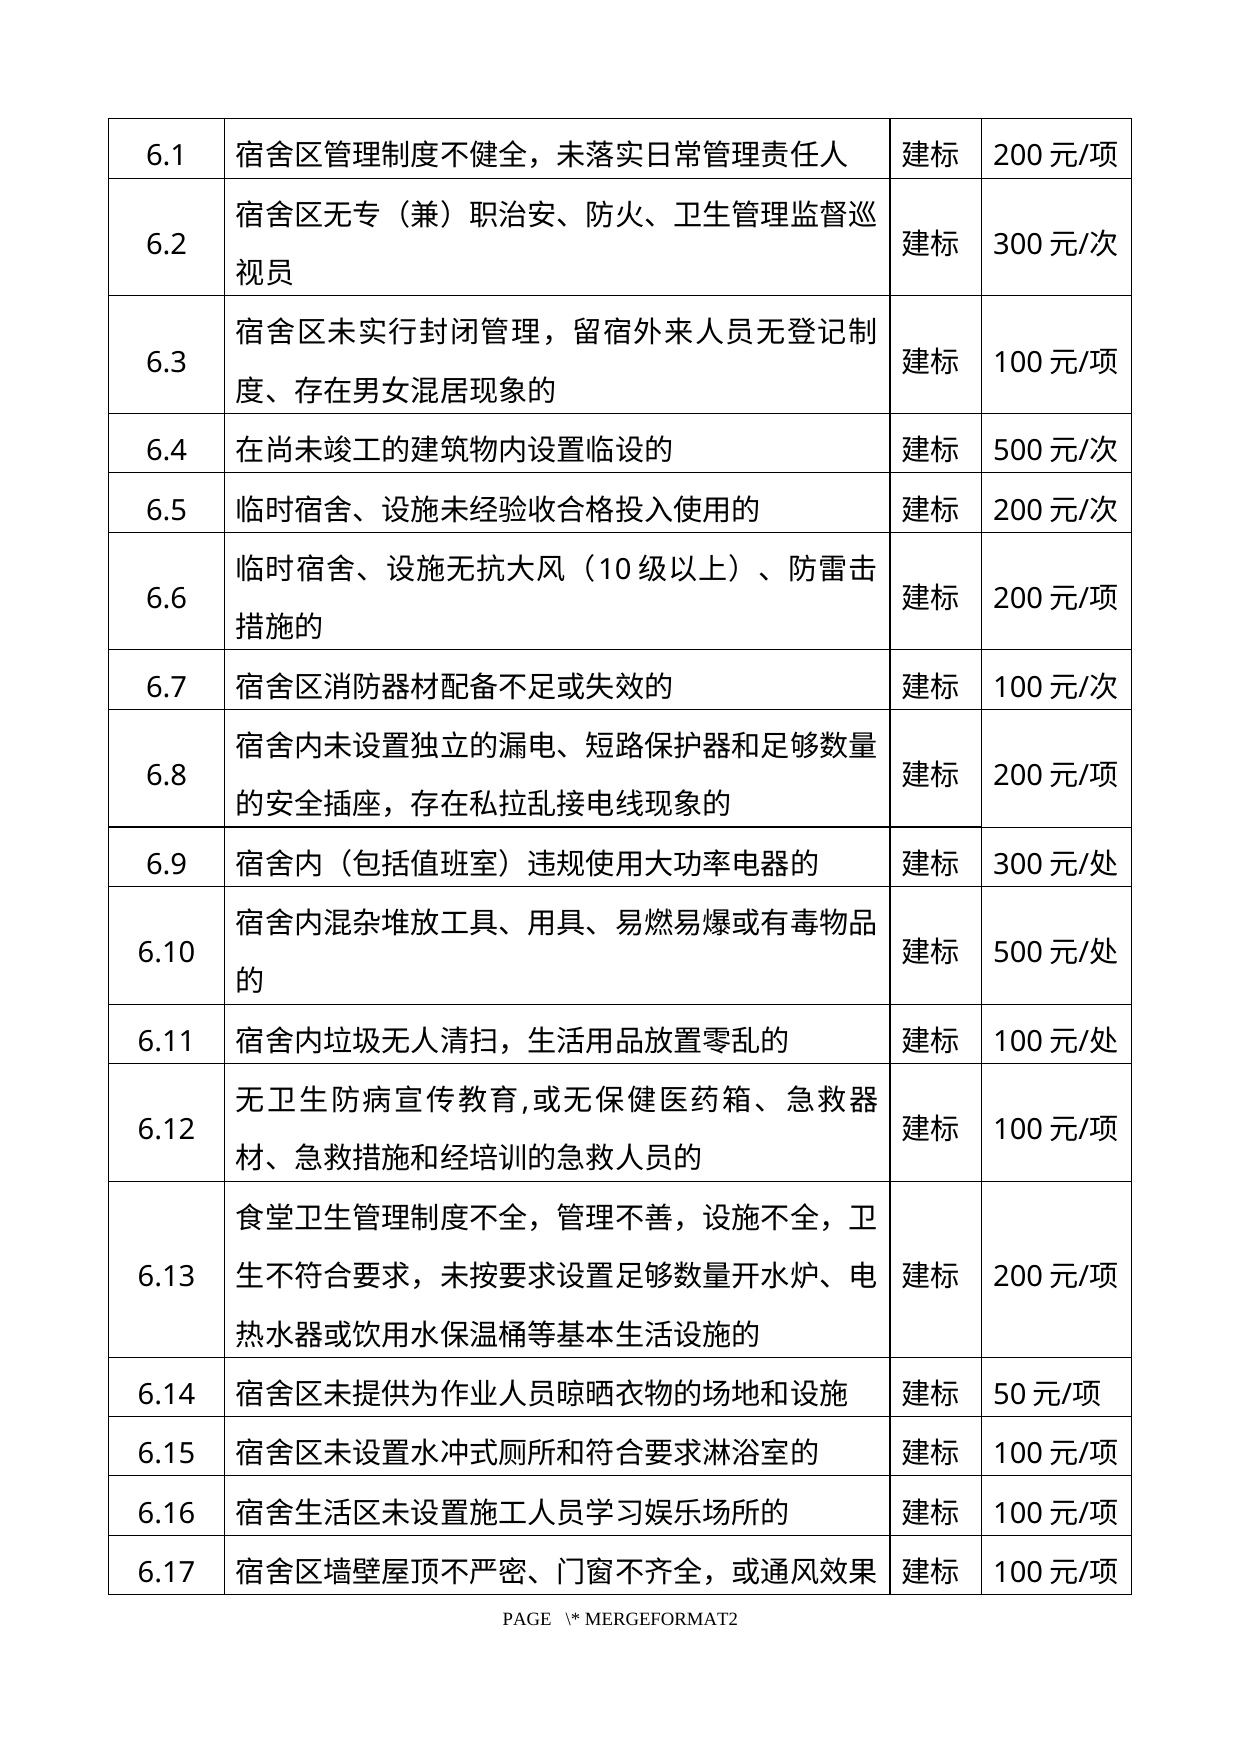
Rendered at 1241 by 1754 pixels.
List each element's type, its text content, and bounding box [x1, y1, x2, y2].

table_cell 200元/项 [982, 1182, 1131, 1357]
table_cell 6.9 [109, 828, 224, 886]
table_cell 宿舍生活区未设置施工人员学习娱乐场所的 [225, 1476, 889, 1535]
table_cell 建标 [891, 1417, 981, 1475]
table_cell 6.15 [109, 1417, 224, 1475]
table_cell 宿舍区未实行封闭管理，留宿外来人员无登记制度、存在男女混居现象的 [225, 296, 889, 413]
table_cell 建标 [891, 828, 981, 886]
table_cell 宿舍区未设置水冲式厕所和符合要求淋浴室的 [225, 1417, 889, 1475]
table_cell 200元/项 [982, 710, 1131, 826]
table_cell 在尚未竣工的建筑物内设置临设的 [225, 414, 889, 472]
table_cell 300元/次 [982, 179, 1131, 295]
table_cell 建标 [891, 473, 981, 532]
table_cell 食堂卫生管理制度不全，管理不善，设施不全，卫生不符合要求，未按要求设置足够数量开水炉、电热水器或饮用水保温桶等基本生活设施的 [225, 1182, 889, 1357]
table_cell 临时宿舍、设施未经验收合格投入使用的 [225, 473, 889, 532]
table_cell 建标 [891, 119, 981, 177]
table_cell 宿舍内混杂堆放工具、用具、易燃易爆或有毒物品的 [225, 887, 889, 1003]
table_cell 建标 [891, 887, 981, 1003]
table_cell 6.12 [109, 1064, 224, 1181]
table_cell 6.6 [109, 533, 224, 649]
table_cell 200元/项 [982, 533, 1131, 649]
table_cell 100元/项 [982, 1476, 1131, 1535]
table_cell 100元/项 [982, 1064, 1131, 1181]
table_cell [225, 1536, 889, 1594]
table_cell 建标 [891, 1536, 981, 1594]
table_cell 宿舍内未设置独立的漏电、短路保护器和足够数量的安全插座，存在私拉乱接电线现象的 [225, 710, 889, 826]
table_cell 建标 [891, 1358, 981, 1416]
table_cell 建标 [891, 650, 981, 709]
table_cell 300元/处 [982, 828, 1131, 886]
table_cell 500元/次 [982, 414, 1131, 472]
table_cell 200元/次 [982, 473, 1131, 532]
table_cell 宿舍内垃圾无人清扫，生活用品放置零乱的 [225, 1005, 889, 1063]
table_cell 宿舍区消防器材配备不足或失效的 [225, 650, 889, 709]
table_cell 6.13 [109, 1182, 224, 1357]
table_cell 宿舍区无专（兼）职治安、防火、卫生管理监督巡视员 [225, 179, 889, 295]
table_cell 100元/次 [982, 650, 1131, 709]
table_cell 建标 [891, 1182, 981, 1357]
table_cell 6.3 [109, 296, 224, 413]
table_cell 6.14 [109, 1358, 224, 1416]
table_cell 宿舍区管理制度不健全，未落实日常管理责任人 [225, 119, 889, 177]
table_cell 建标 [891, 414, 981, 472]
table_cell 6.7 [109, 650, 224, 709]
table_cell 6.1 [109, 119, 224, 177]
table_cell 无卫生防病宣传教育,或无保健医药箱、急救器材、急救措施和经培训的急救人员的 [225, 1064, 889, 1181]
table_cell 500元/处 [982, 887, 1131, 1003]
table_cell 200元/项 [982, 119, 1131, 177]
table_cell 6.11 [109, 1005, 224, 1063]
table_cell 建标 [891, 296, 981, 413]
table_cell 建标 [891, 1476, 981, 1535]
table_cell 建标 [891, 179, 981, 295]
table_cell 100元/项 [982, 1536, 1131, 1594]
table_cell 6.17 [109, 1536, 224, 1594]
table_cell 宿舍内（包括值班室）违规使用大功率电器的 [225, 828, 889, 886]
table_cell 6.4 [109, 414, 224, 472]
table_cell 6.8 [109, 710, 224, 826]
table_cell 100元/项 [982, 1417, 1131, 1475]
table_cell 6.2 [109, 179, 224, 295]
table_cell 建标 [891, 1005, 981, 1063]
table_cell 100元/项 [982, 296, 1131, 413]
table_cell 建标 [891, 533, 981, 649]
table_cell 6.5 [109, 473, 224, 532]
table_cell 6.16 [109, 1476, 224, 1535]
table_cell 100元/处 [982, 1005, 1131, 1063]
table_cell 临时宿舍、设施无抗大风（10级以上）、防雷击措施的 [225, 533, 889, 649]
table_cell 建标 [891, 1064, 981, 1181]
table_cell 建标 [891, 710, 981, 826]
table_cell 6.10 [109, 887, 224, 1003]
table_cell 50元/项 [982, 1358, 1131, 1416]
table_cell 宿舍区未提供为作业人员晾晒衣物的场地和设施 [225, 1358, 889, 1416]
